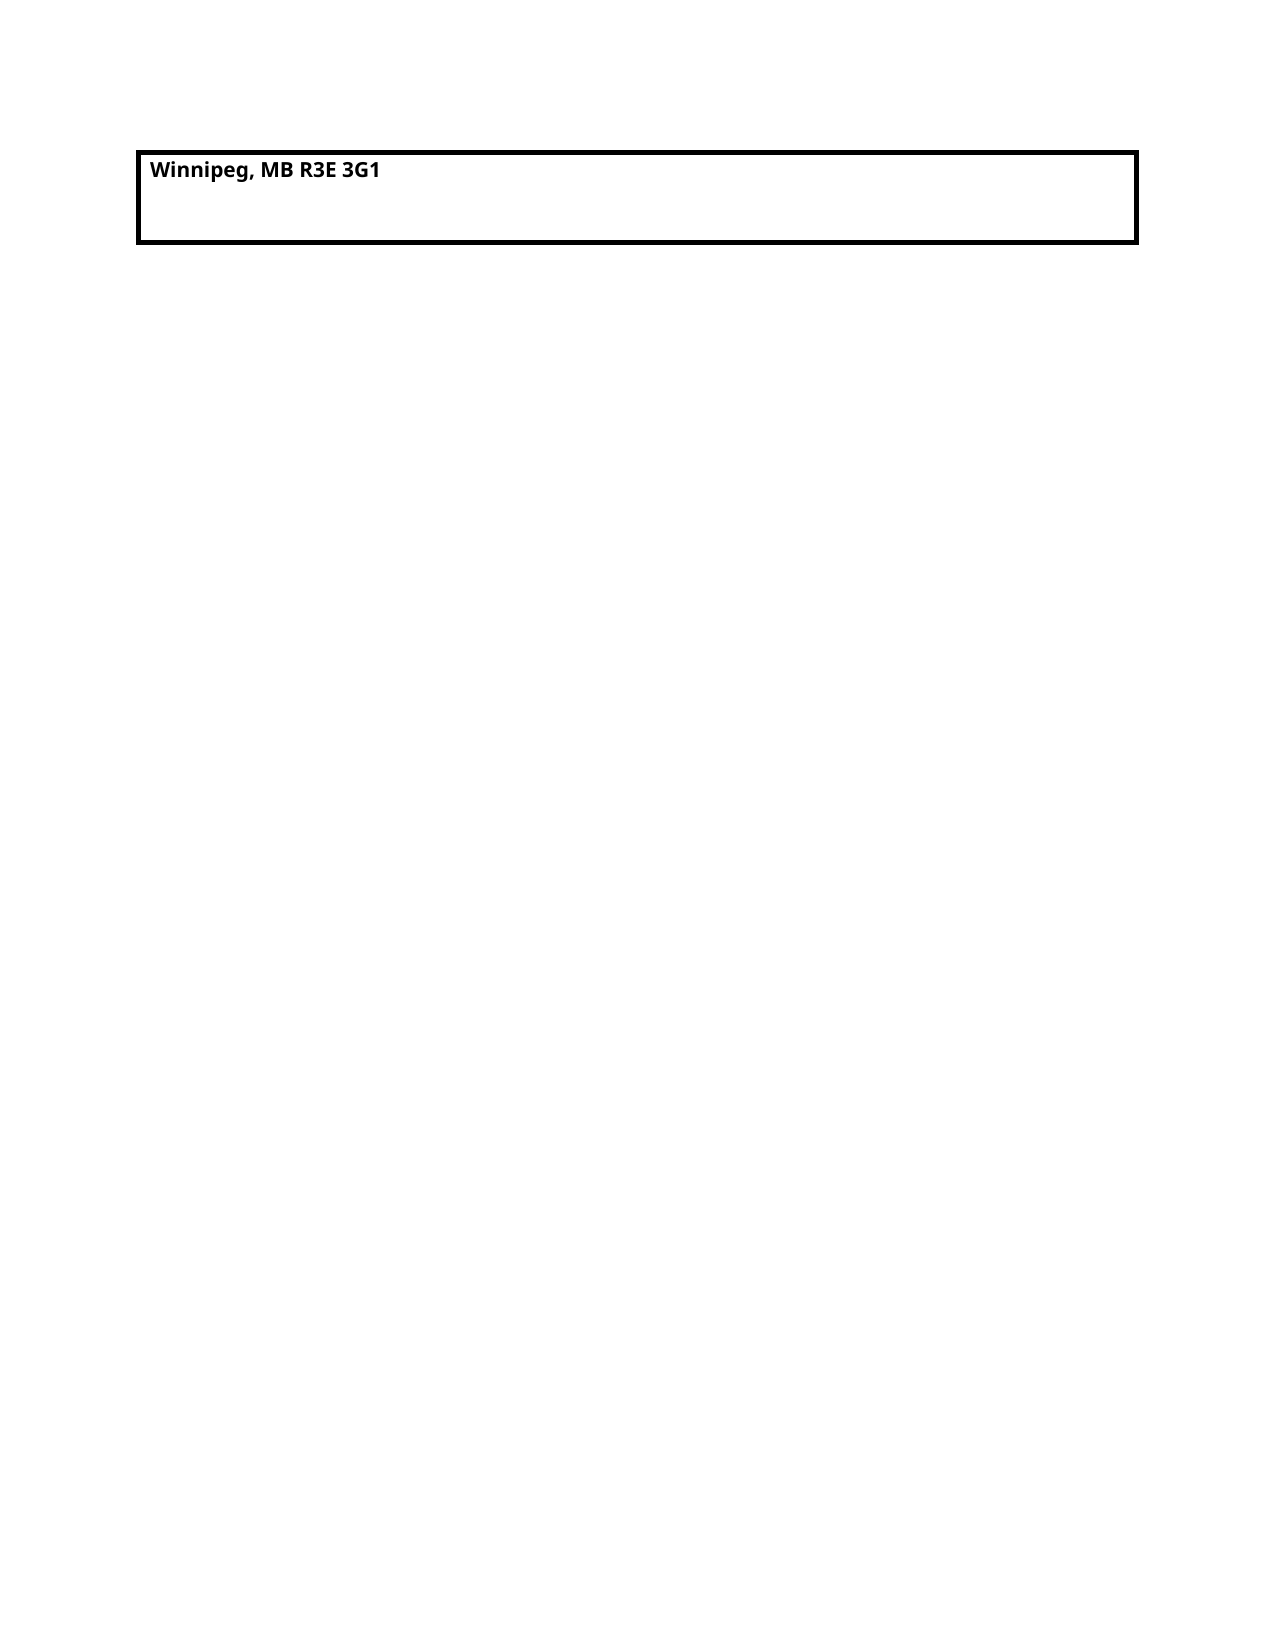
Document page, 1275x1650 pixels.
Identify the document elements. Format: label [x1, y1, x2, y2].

table_header [141, 155, 785, 240]
table_header [785, 155, 1134, 240]
